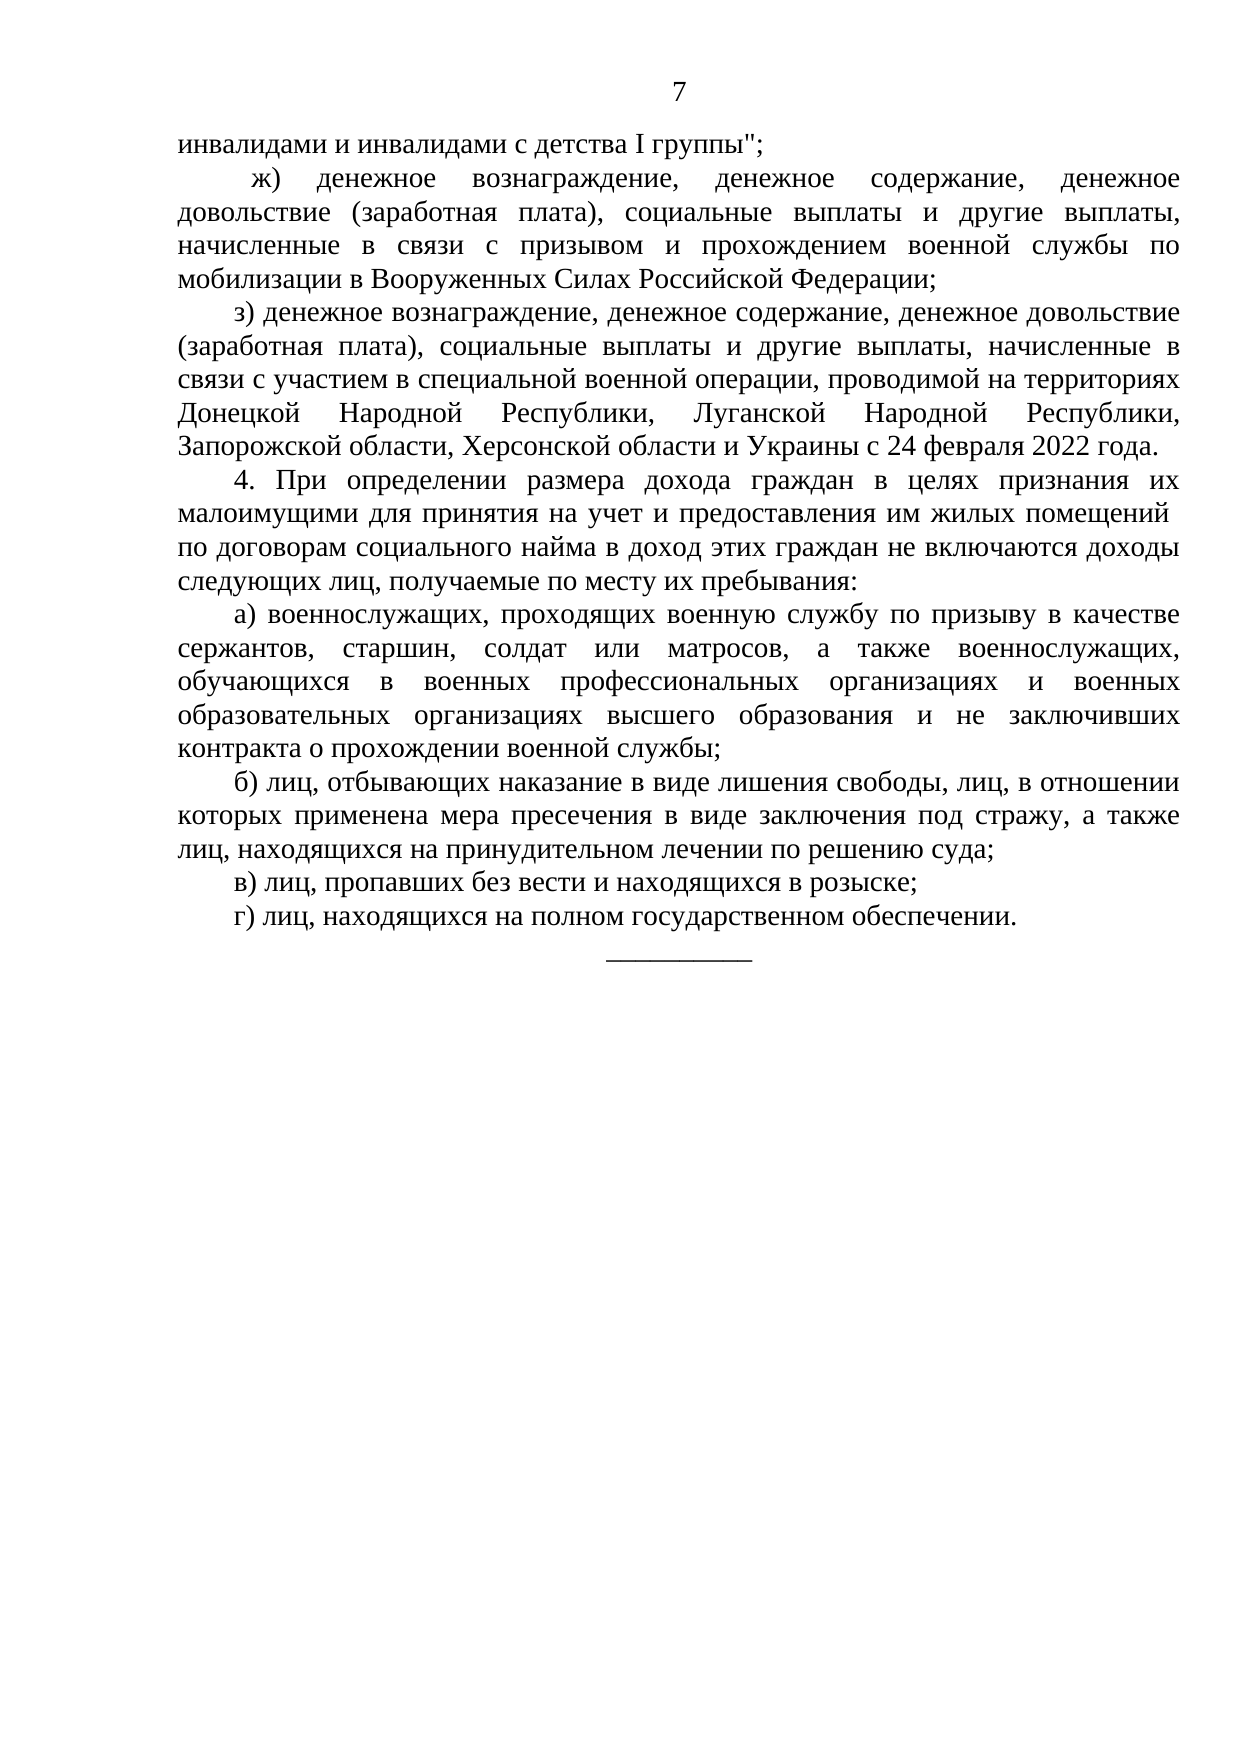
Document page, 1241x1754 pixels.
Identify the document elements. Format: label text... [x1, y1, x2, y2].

text а) военнослужащих, проходящих военную службу по призыву в качестве сержантов, старшин, солдат или матросов, а также военнослужащих, обучающихся в военных профессиональных организациях и военных образовательных организациях высшего образования и не заключивших контракта о прохождении военной службы; [177, 596, 1181, 764]
text __________ [177, 932, 1181, 965]
text 4. При определении размера дохода граждан в целях признания их малоимущими для принятия на учет и предоставления им жилых помещений по договорам социального найма в доход этих граждан не включаются доходы следующих лиц, получаемые по месту их пребывания: [177, 462, 1181, 596]
text г) лиц, находящихся на полном государственном обеспечении. [177, 898, 1181, 932]
text б) лиц, отбывающих наказание в виде лишения свободы, лиц, в отношении которых применена мера пресечения в виде заключения под стражу, а также лиц, находящихся на принудительном лечении по решению суда; [177, 764, 1181, 864]
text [177, 127, 1181, 160]
text ж) денежное вознаграждение, денежное содержание, денежное довольствие (заработная плата), социальные выплаты и другие выплаты, начисленные в связи с призывом и прохождением военной службы по мобилизации в Вооруженных Силах Российской Федерации; [177, 160, 1181, 294]
text в) лиц, пропавших без вести и находящихся в розыске; [177, 864, 1181, 898]
text з) денежное вознаграждение, денежное содержание, денежное довольствие (заработная плата), социальные выплаты и другие выплаты, начисленные в связи с участием в специальной военной операции, проводимой на территориях Донецкой Народной Республики, Луганской Народной Республики, Запорожской области, Херсонской области и Украины с 24 февраля 2022 года. [177, 294, 1181, 462]
